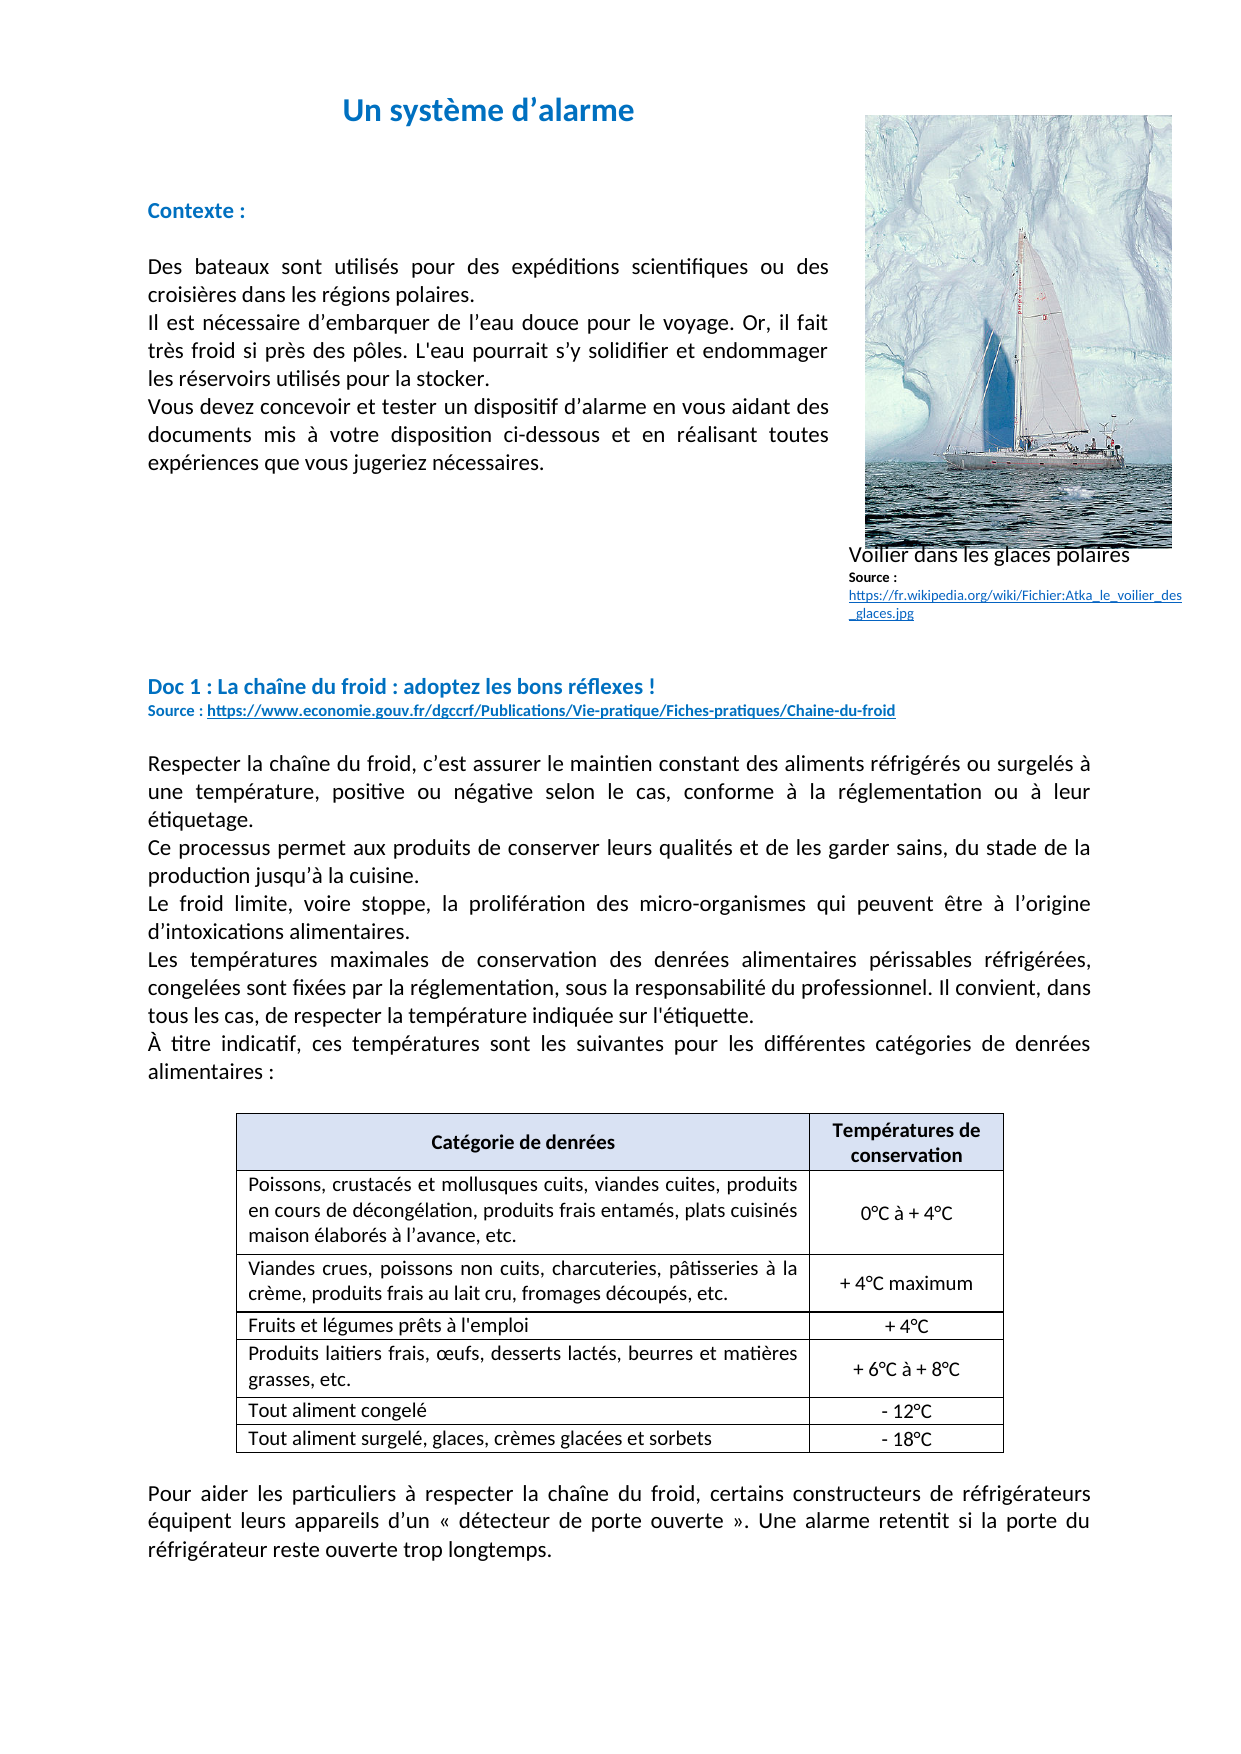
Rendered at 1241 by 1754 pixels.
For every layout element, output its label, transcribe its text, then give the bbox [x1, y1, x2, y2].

text Des bateaux sont utilisés pour des expéditions scientifiques ou des croisières dans les régions polaires. [148, 252, 865, 308]
table_cell - 12°C [810, 1398, 1003, 1424]
text Source : https://www.economie.gouv.fr/dgccrf/Publications/Vie-pratique/Fiches-pratiques/Chaine-du-froid [148, 701, 1093, 721]
text Vous devez concevoir et tester un dispositif d’alarme en vous aidant des documents mis à votre disposition ci-dessous et en réalisant toutes expériences que vous jugeriez nécessaires. [148, 392, 865, 476]
text Pour aider les particuliers à respecter la chaîne du froid, certains constructeurs de réfrigérateurs équipent leurs appareils d’un « détecteur de porte ouverte ». Une alarme retentit si la porte du réfrigérateur reste ouverte trop longtemps. [148, 1479, 1093, 1563]
text Respecter la chaîne du froid, c’est assurer le maintien constant des aliments réfrigérés ou surgelés à une température, positive ou négative selon le cas, conforme à la réglementation ou à leur étiquetage. [148, 749, 1093, 833]
text Il est nécessaire d’embarquer de l’eau douce pour le voyage. Or, il fait très froid si près des pôles. L'eau pourrait s’y solidifier et endommager les réservoirs utilisés pour la stocker. [148, 308, 865, 392]
table_cell - 18°C [810, 1425, 1003, 1452]
text Doc 1 : La chaîne du froid : adoptez les bons réflexes ! [148, 672, 1093, 701]
table_cell Poissons, crustacés et mollusques cuits, viandes cuites, produits en cours de décongélation, produits frais entamés, plats cuisinés maison élaborés à l’avance, etc. [237, 1171, 809, 1254]
text Un système d’alarme [148, 89, 1093, 129]
text Le froid limite, voire stoppe, la prolifération des micro-organismes qui peuvent être à l’origine d’intoxications alimentaires. [148, 889, 1093, 945]
text Les températures maximales de conservation des denrées alimentaires périssables réfrigérées, congelées sont fixées par la réglementation, sous la responsabilité du professionnel. Il convient, dans tous les cas, de respecter la température indiquée sur l'étiquette. [148, 945, 1093, 1029]
table_cell 0°C à + 4°C [810, 1171, 1003, 1254]
table_cell + 4°C [810, 1313, 1003, 1339]
picture [865, 115, 1172, 549]
table_cell Produits laitiers frais, œufs, desserts lactés, beurres et matières grasses, etc. [237, 1340, 809, 1397]
table_cell + 6°C à + 8°C [810, 1340, 1003, 1397]
text À titre indicatif, ces températures sont les suivantes pour les différentes catégories de denrées alimentaires : [148, 1029, 1093, 1085]
table_cell Fruits et légumes prêts à l'emploi [237, 1313, 809, 1339]
table_header Températures de conservation [810, 1114, 1003, 1170]
text Contexte : [148, 196, 865, 224]
table_cell Tout aliment congelé [237, 1398, 809, 1424]
table_cell Tout aliment surgelé, glaces, crèmes glacées et sorbets [237, 1425, 809, 1452]
table_cell + 4°C maximum [810, 1255, 1003, 1311]
table_header Catégorie de denrées [237, 1114, 809, 1170]
text Ce processus permet aux produits de conserver leurs qualités et de les garder sains, du stade de la production jusqu’à la cuisine. [148, 833, 1093, 889]
table_cell Viandes crues, poissons non cuits, charcuteries, pâtisseries à la crème, produits frais au lait cru, fromages découpés, etc. [237, 1255, 809, 1311]
